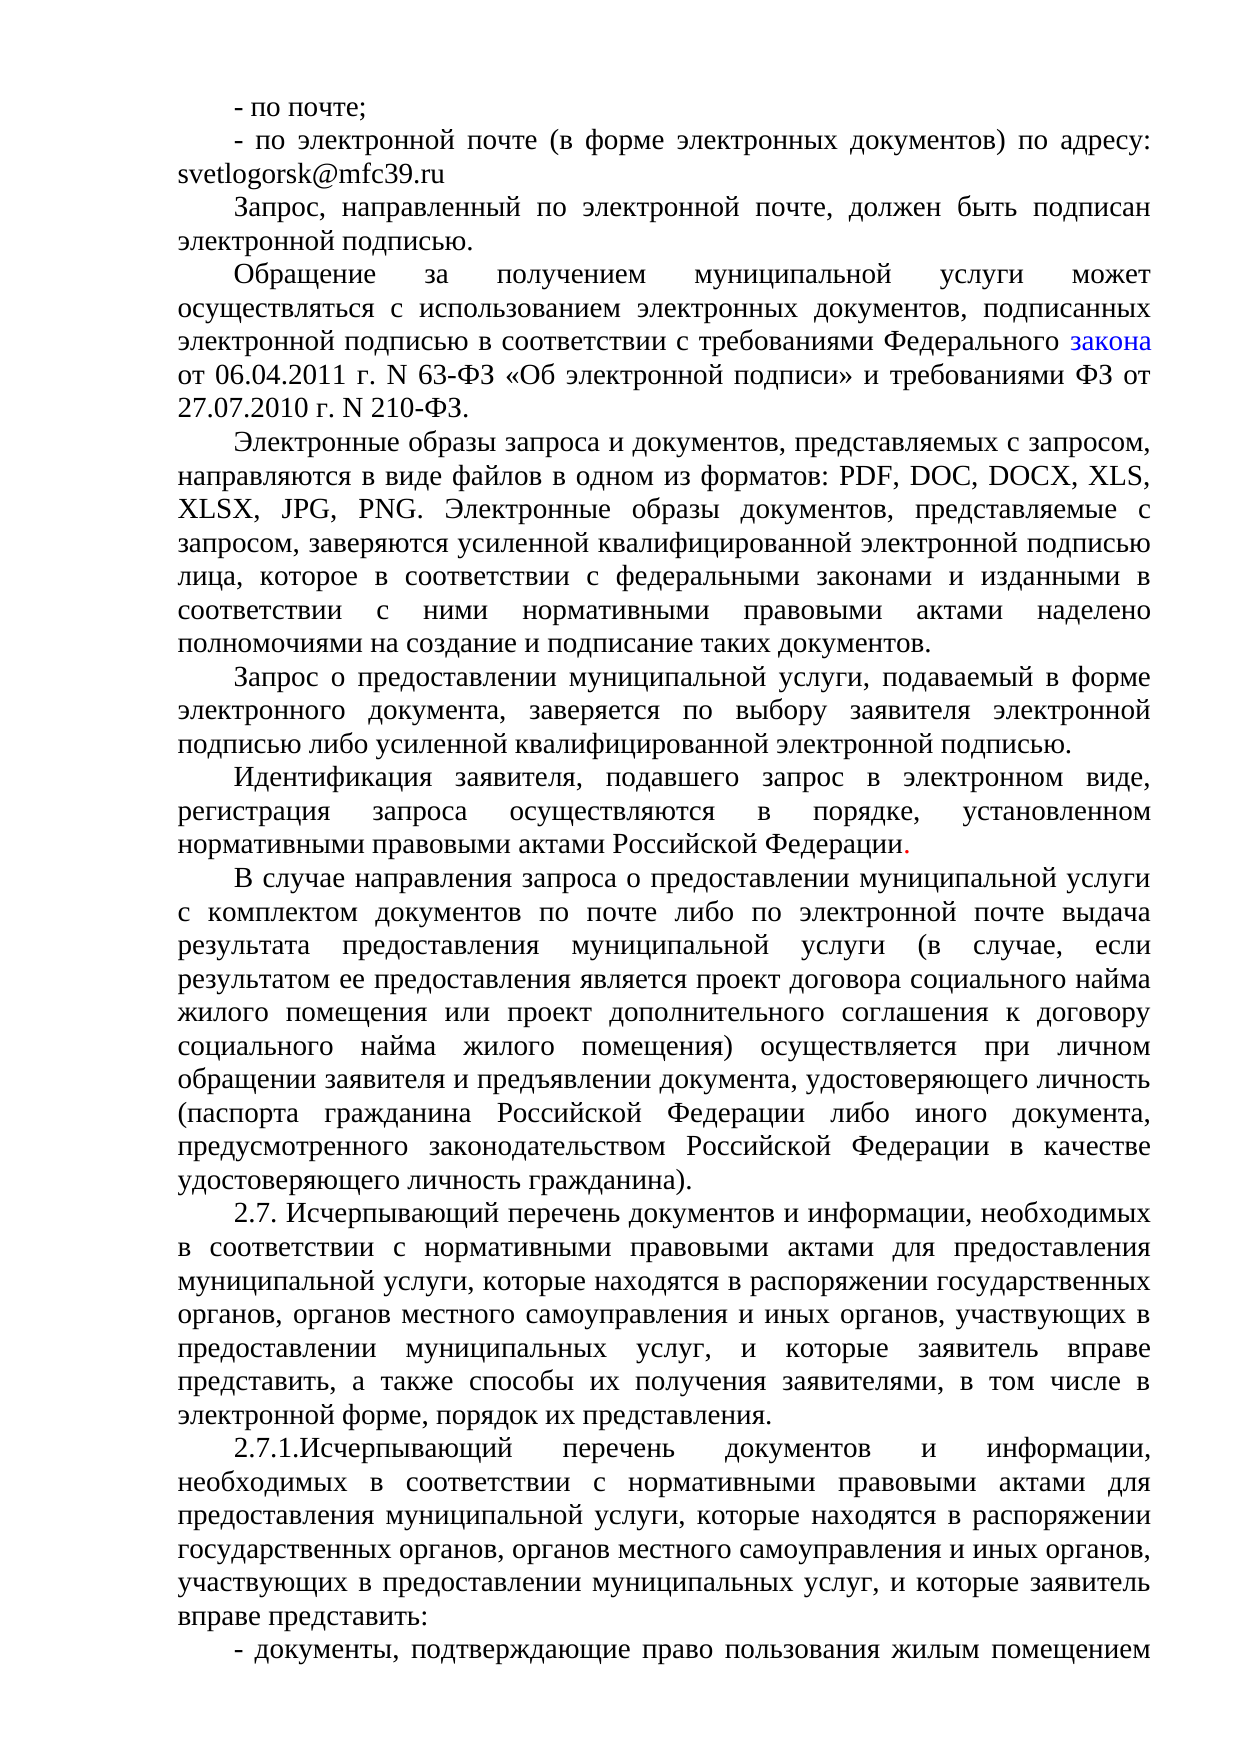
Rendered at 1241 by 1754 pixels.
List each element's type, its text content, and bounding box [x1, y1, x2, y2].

text Запрос, направленный по электронной почте, должен быть подписан электронной подписью. [177, 189, 1152, 256]
text - по почте; [177, 89, 1152, 122]
text Электронные образы запроса и документов, представляемых с запросом, направляются в виде файлов в одном из форматов: PDF, DOC, DOCX, XLS, XLSX, JPG, PNG. Электронные образы документов, представляемые с запросом, заверяются усиленной квалифицированной электронной подписью лица, которое в соответствии с федеральными законами и изданными в соответствии с ними нормативными правовыми актами наделено полномочиями на создание и подписание таких документов. [177, 424, 1152, 659]
text Идентификация заявителя, подавшего запрос в электронном виде, регистрация запроса осуществляются в порядке, установленном нормативными правовыми актами Российской Федерации. [177, 759, 1152, 860]
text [177, 1632, 1152, 1665]
text Запрос о предоставлении муниципальной услуги, подаваемый в форме электронного документа, заверяется по выбору заявителя электронной подписью либо усиленной квалифицированной электронной подписью. [177, 659, 1152, 759]
text 2.7.1.Исчерпывающий перечень документов и информации, необходимых в соответствии с нормативными правовыми актами для предоставления муниципальной услуги, которые находятся в распоряжении государственных органов, органов местного самоуправления и иных органов, участвующих в предоставлении муниципальных услуг, и которые заявитель вправе представить: [177, 1430, 1152, 1632]
text - по электронной почте (в форме электронных документов) по адресу: svetlogorsk@mfc39.ru [177, 122, 1152, 189]
text В случае направления запроса о предоставлении муниципальной услуги с комплектом документов по почте либо по электронной почте выдача результата предоставления муниципальной услуги (в случае, если результатом ее предоставления является проект договора социального найма жилого помещения или проект дополнительного соглашения к договору социального найма жилого помещения) осуществляется при личном обращении заявителя и предъявлении документа, удостоверяющего личность (паспорта гражданина Российской Федерации либо иного документа, предусмотренного законодательством Российской Федерации в качестве удостоверяющего личность гражданина). [177, 860, 1152, 1196]
text Обращение за получением муниципальной услуги может осуществляться с использованием электронных документов, подписанных электронной подписью в соответствии с требованиями Федерального закона от 06.04.2011 г. N 63-ФЗ «Об электронной подписи» и требованиями ФЗ от 27.07.2010 г. N 210-ФЗ. [177, 256, 1152, 424]
text 2.7. Исчерпывающий перечень документов и информации, необходимых в соответствии с нормативными правовыми актами для предоставления муниципальной услуги, которые находятся в распоряжении государственных органов, органов местного самоуправления и иных органов, участвующих в предоставлении муниципальных услуг, и которые заявитель вправе представить, а также способы их получения заявителями, в том числе в электронной форме, порядок их представления. [177, 1196, 1152, 1430]
